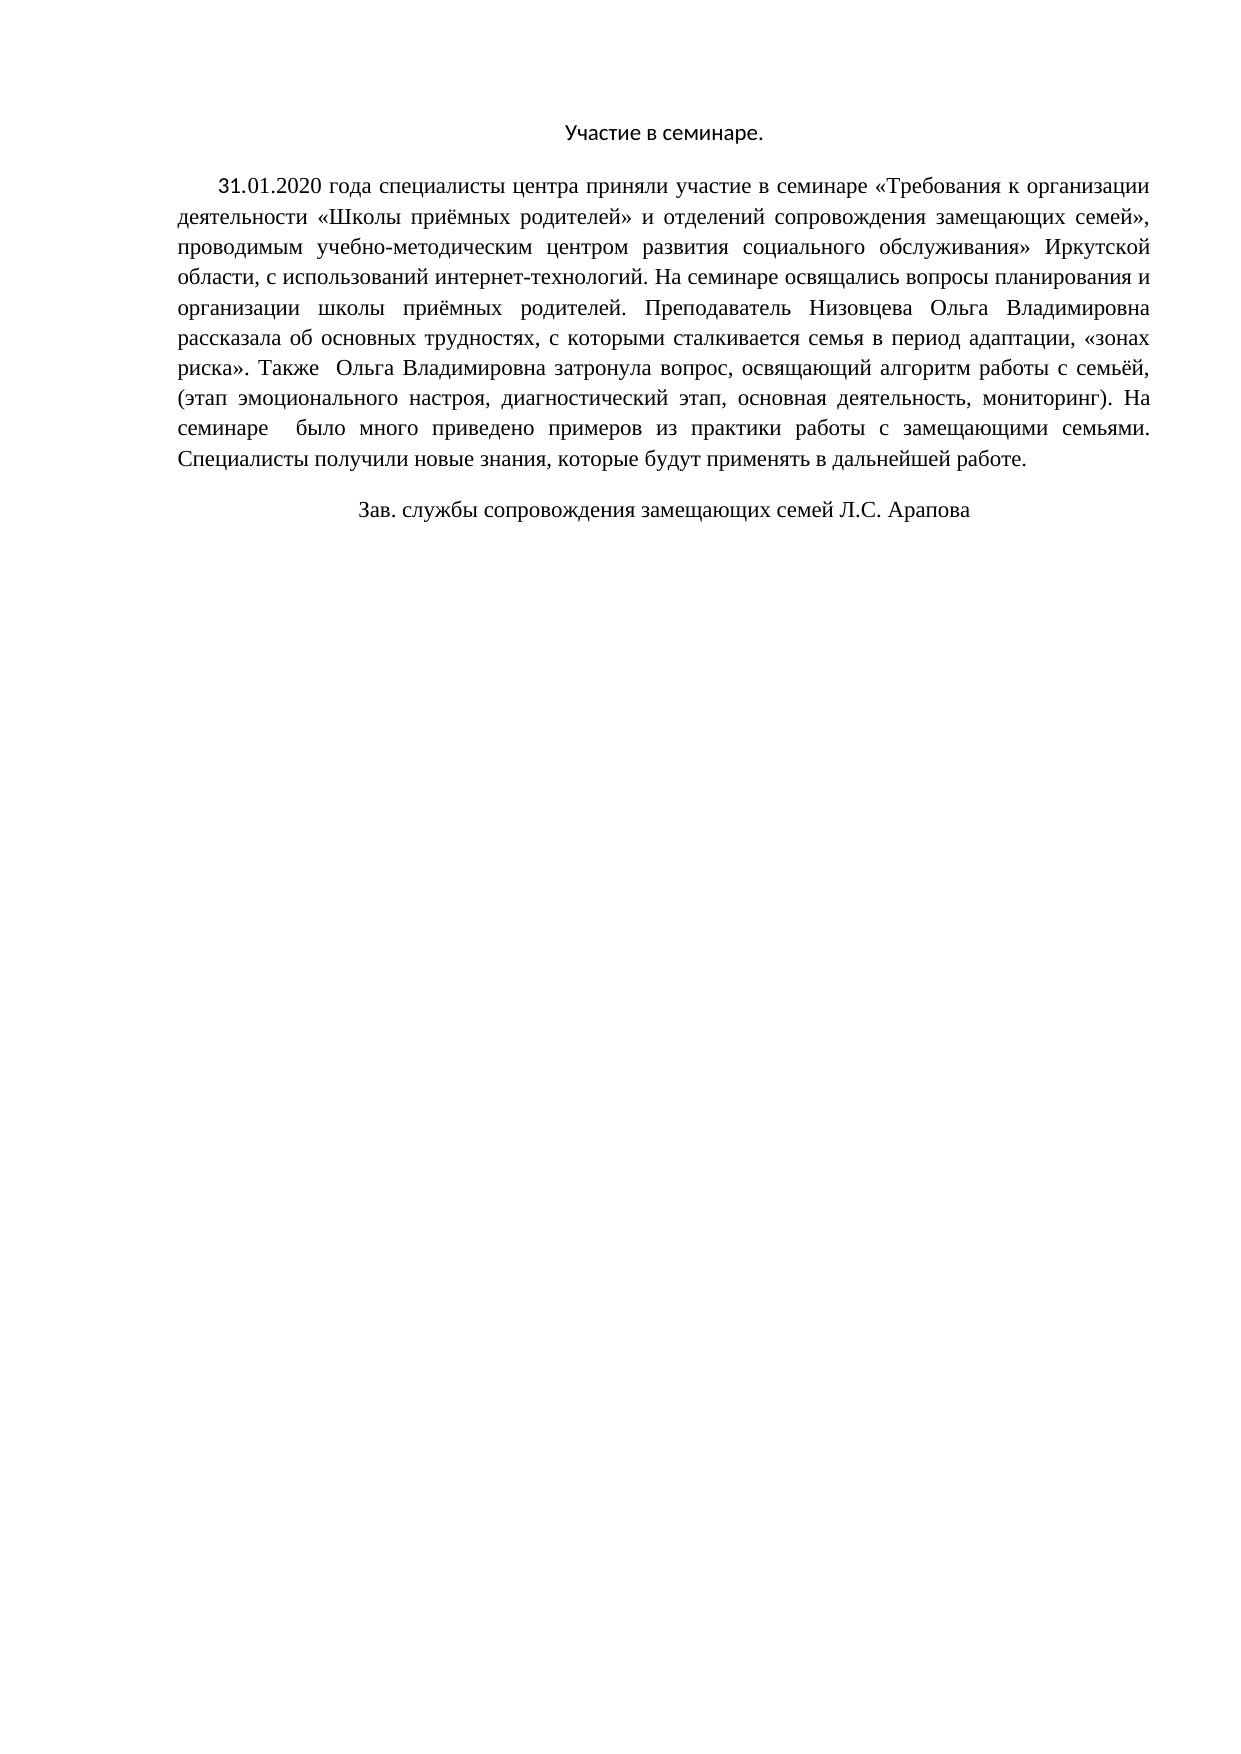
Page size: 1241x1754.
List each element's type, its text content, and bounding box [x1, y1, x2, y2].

text 31.01.2020 года специалисты центра приняли участие в семинаре «Требования к организации деятельности «Школы приёмных родителей» и отделений сопровождения замещающих семей», проводимым учебно-методическим центром развития социального обслуживания» Иркутской области, с использований интернет-технологий. На семинаре освящались вопросы планирования и организации школы приёмных родителей. Преподаватель Низовцева Ольга Владимировна рассказала об основных трудностях, с которыми сталкивается семья в период адаптации, «зонах риска». Также Ольга Владимировна затронула вопрос, освящающий алгоритм работы с семьёй, (этап эмоционального настроя, диагностический этап, основная деятельность, мониторинг). На семинаре было много приведено примеров из практики работы с замещающими семьями. Специалисты получили новые знания, которые будут применять в дальнейшей работе. [177, 171, 1152, 471]
text Участие в семинаре. [177, 118, 1152, 146]
text Зав. службы сопровождения замещающих семей Л.С. Арапова [177, 496, 1152, 522]
